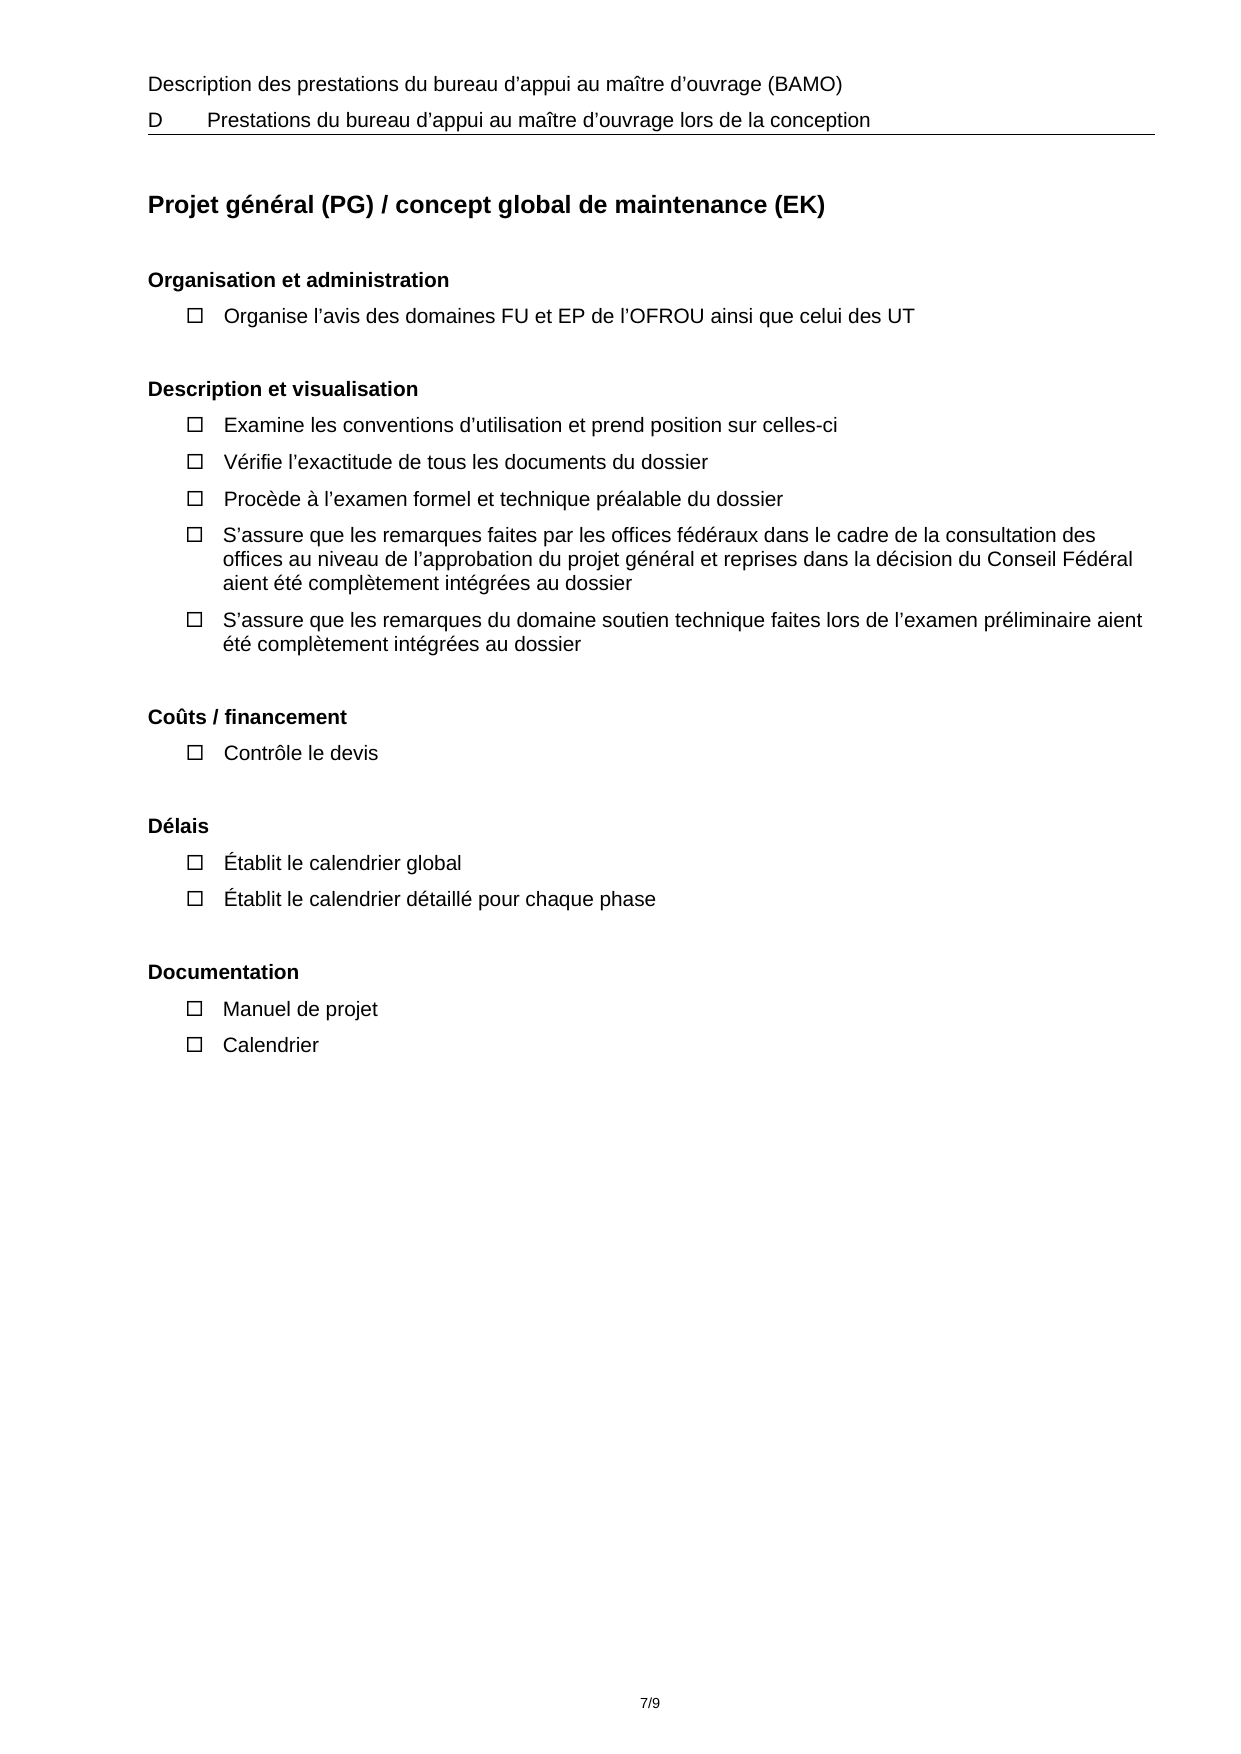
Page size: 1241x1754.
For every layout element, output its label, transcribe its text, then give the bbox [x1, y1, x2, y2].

text Organisation et administration [148, 267, 1152, 291]
list Manuel de projet [185, 996, 1152, 1021]
list Établit le calendrier détaillé pour chaque phase [186, 887, 1152, 911]
list Contrôle le devis [186, 741, 1152, 765]
list Établit le calendrier global [186, 850, 1152, 874]
text Coûts / financement [148, 704, 1152, 728]
list S’assure que les remarques faites par les offices fédéraux dans le cadre de la consultation des offices au niveau de l’approbation du projet général et reprises dans la décision du Conseil Fédéral aient été complètement intégrées au dossier [185, 523, 1152, 595]
text Description et visualisation [148, 377, 1152, 401]
text Délais [148, 814, 1152, 838]
list Examine les conventions d’utilisation et prend position sur celles-ci [186, 413, 1152, 437]
list Organise l’avis des domaines FU et EP de l’OFROU ainsi que celui des UT [186, 304, 1152, 328]
list Calendrier [185, 1033, 1152, 1057]
list Vérifie l’exactitude de tous les documents du dossier [186, 450, 1152, 474]
text Documentation [148, 960, 1152, 984]
list Procède à l’examen formel et technique préalable du dossier [186, 486, 1152, 511]
text Projet général (PG) / concept global de maintenance (EK) [148, 190, 1152, 218]
list S’assure que les remarques du domaine soutien technique faites lors de l’examen préliminaire aient été complètement intégrées au dossier [185, 607, 1152, 656]
